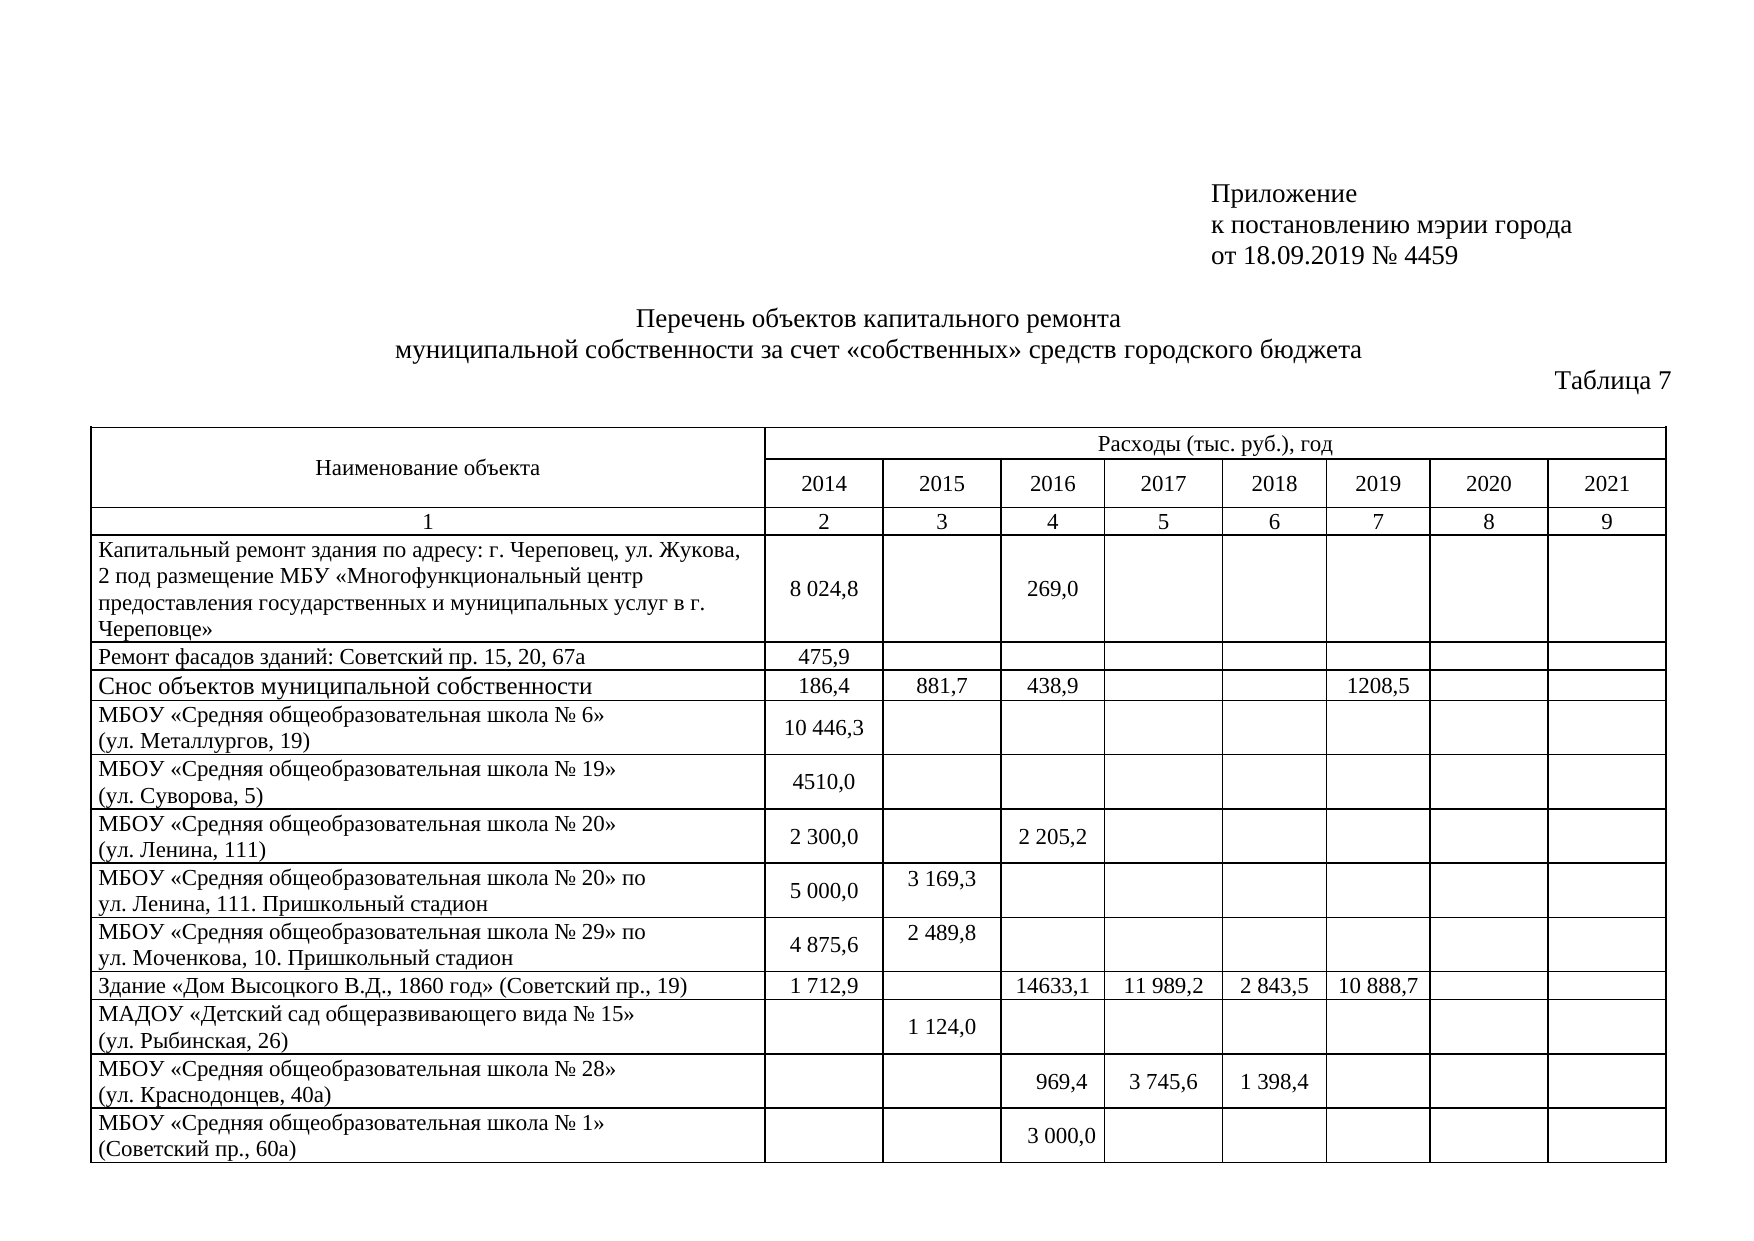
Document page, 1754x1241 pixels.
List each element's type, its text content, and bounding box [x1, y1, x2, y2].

table_cell МБОУ «Средняя общеобразовательная школа № 28» (ул. Краснодонцев, 40а) [92, 1055, 764, 1107]
table_cell 4 875,6 [766, 918, 882, 971]
table_header Наименование объекта [92, 428, 764, 506]
table_cell [1549, 864, 1665, 917]
table_cell [1431, 1055, 1547, 1107]
table_cell МБОУ «Средняя общеобразовательная школа № 6» (ул. Металлургов, 19) [92, 701, 764, 754]
table_cell МБОУ «Средняя общеобразовательная школа № 19» (ул. Суворова, 5) [92, 755, 764, 808]
table_cell [1431, 671, 1547, 699]
table_cell 5 [1105, 508, 1222, 534]
table_cell [1431, 810, 1547, 862]
text от 18.09.2019 № 4459 [1211, 239, 1698, 271]
table_cell 2019 [1327, 460, 1429, 506]
text Таблица 7 [59, 364, 1671, 395]
table_cell 5 000,0 [766, 864, 882, 917]
table_cell [884, 643, 1000, 669]
table_cell 6 [1223, 508, 1326, 534]
table_cell [1002, 701, 1104, 754]
text к постановлению мэрии города [1211, 208, 1698, 239]
table_cell [1431, 755, 1547, 808]
table_cell 2017 [1105, 460, 1222, 506]
table_cell [1549, 1000, 1665, 1053]
table_cell [1105, 536, 1222, 641]
table_cell 2015 [884, 460, 1000, 506]
table_cell [1431, 701, 1547, 754]
table_cell 4510,0 [766, 755, 882, 808]
table_cell [1431, 1000, 1547, 1053]
table_cell [1223, 643, 1326, 669]
table_cell 2 [766, 508, 882, 534]
table_cell 1 398,4 [1223, 1055, 1326, 1107]
table_cell Капитальный ремонт здания по адресу: г. Череповец, ул. Жукова, 2 под размещение МБУ «Многофункциональный центр предоставления государственных и муниципальных услуг в г. Череповце» [92, 536, 764, 641]
table_cell [1105, 671, 1222, 699]
table_cell [1223, 1109, 1326, 1162]
table_cell Ремонт фасадов зданий: Советский пр. 15, 20, 67а [92, 643, 764, 669]
table_cell МАДОУ «Детский сад общеразвивающего вида № 15» (ул. Рыбинская, 26) [92, 1000, 764, 1053]
table_cell 4 [1002, 508, 1104, 534]
table_cell [1549, 1055, 1665, 1107]
table_cell 7 [1327, 508, 1429, 534]
table_cell 1 124,0 [884, 1000, 1000, 1053]
table_cell Снос объектов муниципальной собственности [92, 671, 764, 699]
table_cell 9 [1549, 508, 1665, 534]
table_cell 2020 [1431, 460, 1547, 506]
table_cell [1105, 701, 1222, 754]
table_cell 2 489,8 [884, 918, 1000, 971]
table_cell МБОУ «Средняя общеобразовательная школа № 20» (ул. Ленина, 111) [92, 810, 764, 862]
table_cell [766, 1055, 882, 1107]
table_cell [1105, 918, 1222, 971]
table_cell 2021 [1549, 460, 1665, 506]
table_cell 475,9 [766, 643, 882, 669]
table_cell [1105, 810, 1222, 862]
table_cell 438,9 [1002, 671, 1104, 699]
table_cell [1105, 643, 1222, 669]
table_cell [884, 1109, 1000, 1162]
table_cell [1431, 864, 1547, 917]
table_cell 10 888,7 [1327, 972, 1429, 999]
table_cell [884, 536, 1000, 641]
table_cell 2014 [766, 460, 882, 506]
table_cell [1105, 864, 1222, 917]
table_cell 14633,1 [1002, 972, 1104, 999]
table_cell [1002, 643, 1104, 669]
table_cell 2018 [1223, 460, 1326, 506]
table_cell [1223, 864, 1326, 917]
table_cell 11 989,2 [1105, 972, 1222, 999]
table_cell [1327, 1109, 1429, 1162]
table_cell 881,7 [884, 671, 1000, 699]
table_header Расходы (тыс. руб.), год [766, 428, 1665, 458]
table_cell [1327, 1055, 1429, 1107]
table_cell [1431, 536, 1547, 641]
table_cell [1223, 1000, 1326, 1053]
table_cell [884, 972, 1000, 999]
table_cell [1002, 918, 1104, 971]
table_cell [1549, 536, 1665, 641]
table_cell 186,4 [766, 671, 882, 699]
table_cell 1208,5 [1327, 671, 1429, 699]
table_cell 2 205,2 [1002, 810, 1104, 862]
table_cell МБОУ «Средняя общеобразовательная школа № 20» по ул. Ленина, 111. Пришкольный стадион [92, 864, 764, 917]
table_cell [1327, 864, 1429, 917]
table_cell [1327, 755, 1429, 808]
table_cell [1549, 671, 1665, 699]
table_cell [1105, 1000, 1222, 1053]
table_cell [1327, 536, 1429, 641]
table_cell [884, 1055, 1000, 1107]
table_cell [1002, 864, 1104, 917]
table_cell [1549, 810, 1665, 862]
table_cell [766, 1109, 882, 1162]
table_cell [1327, 1000, 1429, 1053]
table_cell 10 446,3 [766, 701, 882, 754]
table_cell 2 300,0 [766, 810, 882, 862]
table_cell МБОУ «Средняя общеобразовательная школа № 29» по ул. Моченкова, 10. Пришкольный стадион [92, 918, 764, 971]
table_cell 1 712,9 [766, 972, 882, 999]
table_cell [1549, 972, 1665, 999]
table_cell [1223, 536, 1326, 641]
table_cell 1 [92, 508, 764, 534]
text Перечень объектов капитального ремонта [59, 302, 1698, 333]
table_cell [1549, 643, 1665, 669]
table_cell 3 000,0 [1002, 1109, 1104, 1162]
table_cell Здание «Дом Высоцкого В.Д., 1860 год» (Советский пр., 19) [92, 972, 764, 999]
table_cell 8 024,8 [766, 536, 882, 641]
table_cell 269,0 [1002, 536, 1104, 641]
table_cell [1431, 643, 1547, 669]
table_cell [1549, 701, 1665, 754]
table_cell [1327, 810, 1429, 862]
table_cell [1223, 810, 1326, 862]
table_cell 3 [884, 508, 1000, 534]
text Приложение [1211, 177, 1698, 208]
table_cell [1327, 643, 1429, 669]
table_cell [1431, 972, 1547, 999]
table_cell [1105, 1109, 1222, 1162]
table_cell [1431, 1109, 1547, 1162]
table_cell [1105, 755, 1222, 808]
table_cell [1223, 918, 1326, 971]
table_cell 969,4 [1002, 1055, 1104, 1107]
table_cell 3 745,6 [1105, 1055, 1222, 1107]
table_cell 8 [1431, 508, 1547, 534]
table_cell [1002, 755, 1104, 808]
table_cell [1549, 918, 1665, 971]
table_cell [1327, 918, 1429, 971]
table_cell [884, 701, 1000, 754]
table_cell [1223, 671, 1326, 699]
table_cell [1327, 701, 1429, 754]
table_cell [884, 810, 1000, 862]
table_cell 3 169,3 [884, 864, 1000, 917]
table_cell 2 843,5 [1223, 972, 1326, 999]
table_cell [766, 1000, 882, 1053]
table_cell [1223, 701, 1326, 754]
table_cell 2016 [1002, 460, 1104, 506]
table_cell [1002, 1000, 1104, 1053]
table_cell [1549, 755, 1665, 808]
text муниципальной собственности за счет «собственных» средств городского бюджета [59, 333, 1698, 364]
table_cell [884, 755, 1000, 808]
table_cell МБОУ «Средняя общеобразовательная школа № 1» (Советский пр., 60а) [92, 1109, 764, 1162]
table_cell [1223, 755, 1326, 808]
table_cell [1431, 918, 1547, 971]
table_cell [1549, 1109, 1665, 1162]
